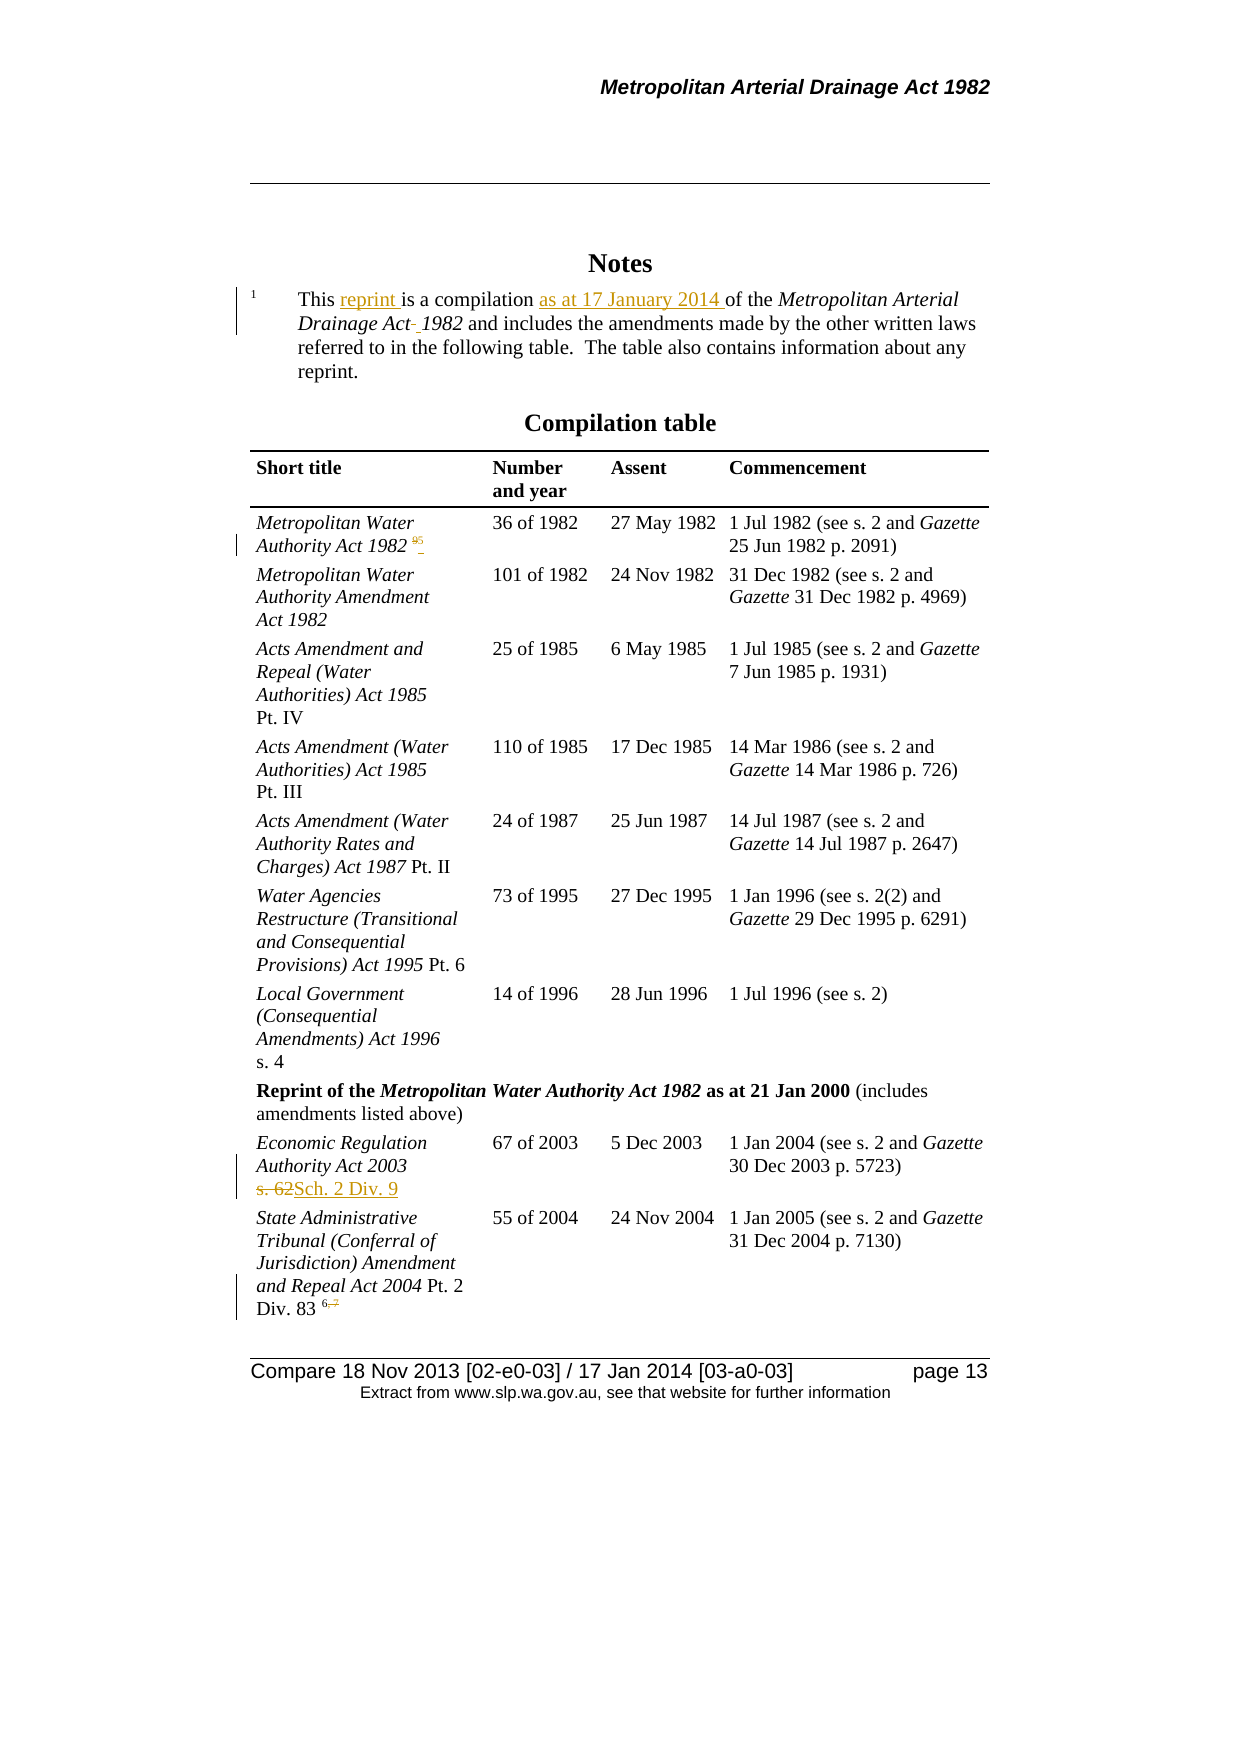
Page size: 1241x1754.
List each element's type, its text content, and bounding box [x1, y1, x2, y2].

table_cell 24 Nov 2004 [605, 1203, 723, 1323]
table_cell 1 Jan 2004 (see s. 2 and Gazette 30 Dec 2003 p. 5723) [723, 1128, 989, 1203]
table_cell 101 of 1982 [487, 560, 605, 634]
table_cell 27 May 1982 [605, 508, 723, 559]
table_cell 24 of 1987 [487, 806, 605, 881]
table_header Short title [250, 452, 487, 506]
table_cell 14 Mar 1986 (see s. 2 and Gazette 14 Mar 1986 p. 726) [723, 732, 989, 806]
table_cell 27 Dec 1995 [605, 881, 723, 978]
table_cell 55 of 2004 [487, 1203, 605, 1323]
table_cell Acts Amendment (Water Authority Rates and Charges) Act 1987 Pt. II [250, 806, 487, 881]
table_header Commencement [723, 452, 989, 506]
table_cell Metropolitan Water Authority Amendment Act 1982 [250, 560, 487, 634]
table_cell 14 of 1996 [487, 979, 605, 1076]
text 1 This is a compilation of the Metropolitan Arterial Drainage Act1982 and includes the amendments made by the other written laws referred to in the following table. The table also contains information about any reprint. [250, 287, 990, 383]
table_cell 110 of 1985 [487, 732, 605, 806]
table_cell 25 of 1985 [487, 634, 605, 732]
table_cell Economic Regulation Authority Act 2003 [250, 1128, 487, 1203]
table_cell 1 Jul 1985 (see s. 2 and Gazette 7 Jun 1985 p. 1931) [723, 634, 989, 732]
table_cell 67 of 2003 [487, 1128, 605, 1203]
table_cell 1 Jul 1982 (see s. 2 and Gazette 25 Jun 1982 p. 2091) [723, 508, 989, 559]
subtitle Notes [250, 247, 990, 279]
subtitle Compilation table [250, 408, 990, 437]
table_cell 31 Dec 1982 (see s. 2 and Gazette 31 Dec 1982 p. 4969) [723, 560, 989, 634]
table_cell 1 Jul 1996 (see s. 2) [723, 979, 989, 1076]
table_cell 17 Dec 1985 [605, 732, 723, 806]
table_cell Metropolitan Water Authority Act 1982 [250, 508, 487, 559]
table_cell Acts Amendment and Repeal (Water Authorities) Act 1985 Pt. IV [250, 634, 487, 732]
table_header Assent [605, 452, 723, 506]
table_cell 1 Jan 1996 (see s. 2(2) and Gazette 29 Dec 1995 p. 6291) [723, 881, 989, 978]
table_cell 1 Jan 2005 (see s. 2 and Gazette 31 Dec 2004 p. 7130) [723, 1203, 989, 1323]
table_cell 73 of 1995 [487, 881, 605, 978]
table_cell Water Agencies Restructure (Transitional and Consequential Provisions) Act 1995 Pt. 6 [250, 881, 487, 978]
table_cell Reprint of the Metropolitan Water Authority Act 1982 as at 21 Jan 2000 (includes amendments listed above) [250, 1076, 989, 1128]
table_cell Acts Amendment (Water Authorities) Act 1985 Pt. III [250, 732, 487, 806]
table_cell 5 Dec 2003 [605, 1128, 723, 1203]
table_cell 24 Nov 1982 [605, 560, 723, 634]
table_cell 28 Jun 1996 [605, 979, 723, 1076]
table_cell 6 May 1985 [605, 634, 723, 732]
table_header Number and year [487, 452, 605, 506]
table_cell State Administrative Tribunal (Conferral of Jurisdiction) Amendment and Repeal Act 2004 Pt. 2Div. 83 6 [250, 1203, 487, 1323]
table_cell Local Government (Consequential Amendments) Act 1996 s. 4 [250, 979, 487, 1076]
table_cell 25 Jun 1987 [605, 806, 723, 881]
table_cell 14 Jul 1987 (see s. 2 and Gazette 14 Jul 1987 p. 2647) [723, 806, 989, 881]
table_cell 36 of 1982 [487, 508, 605, 559]
